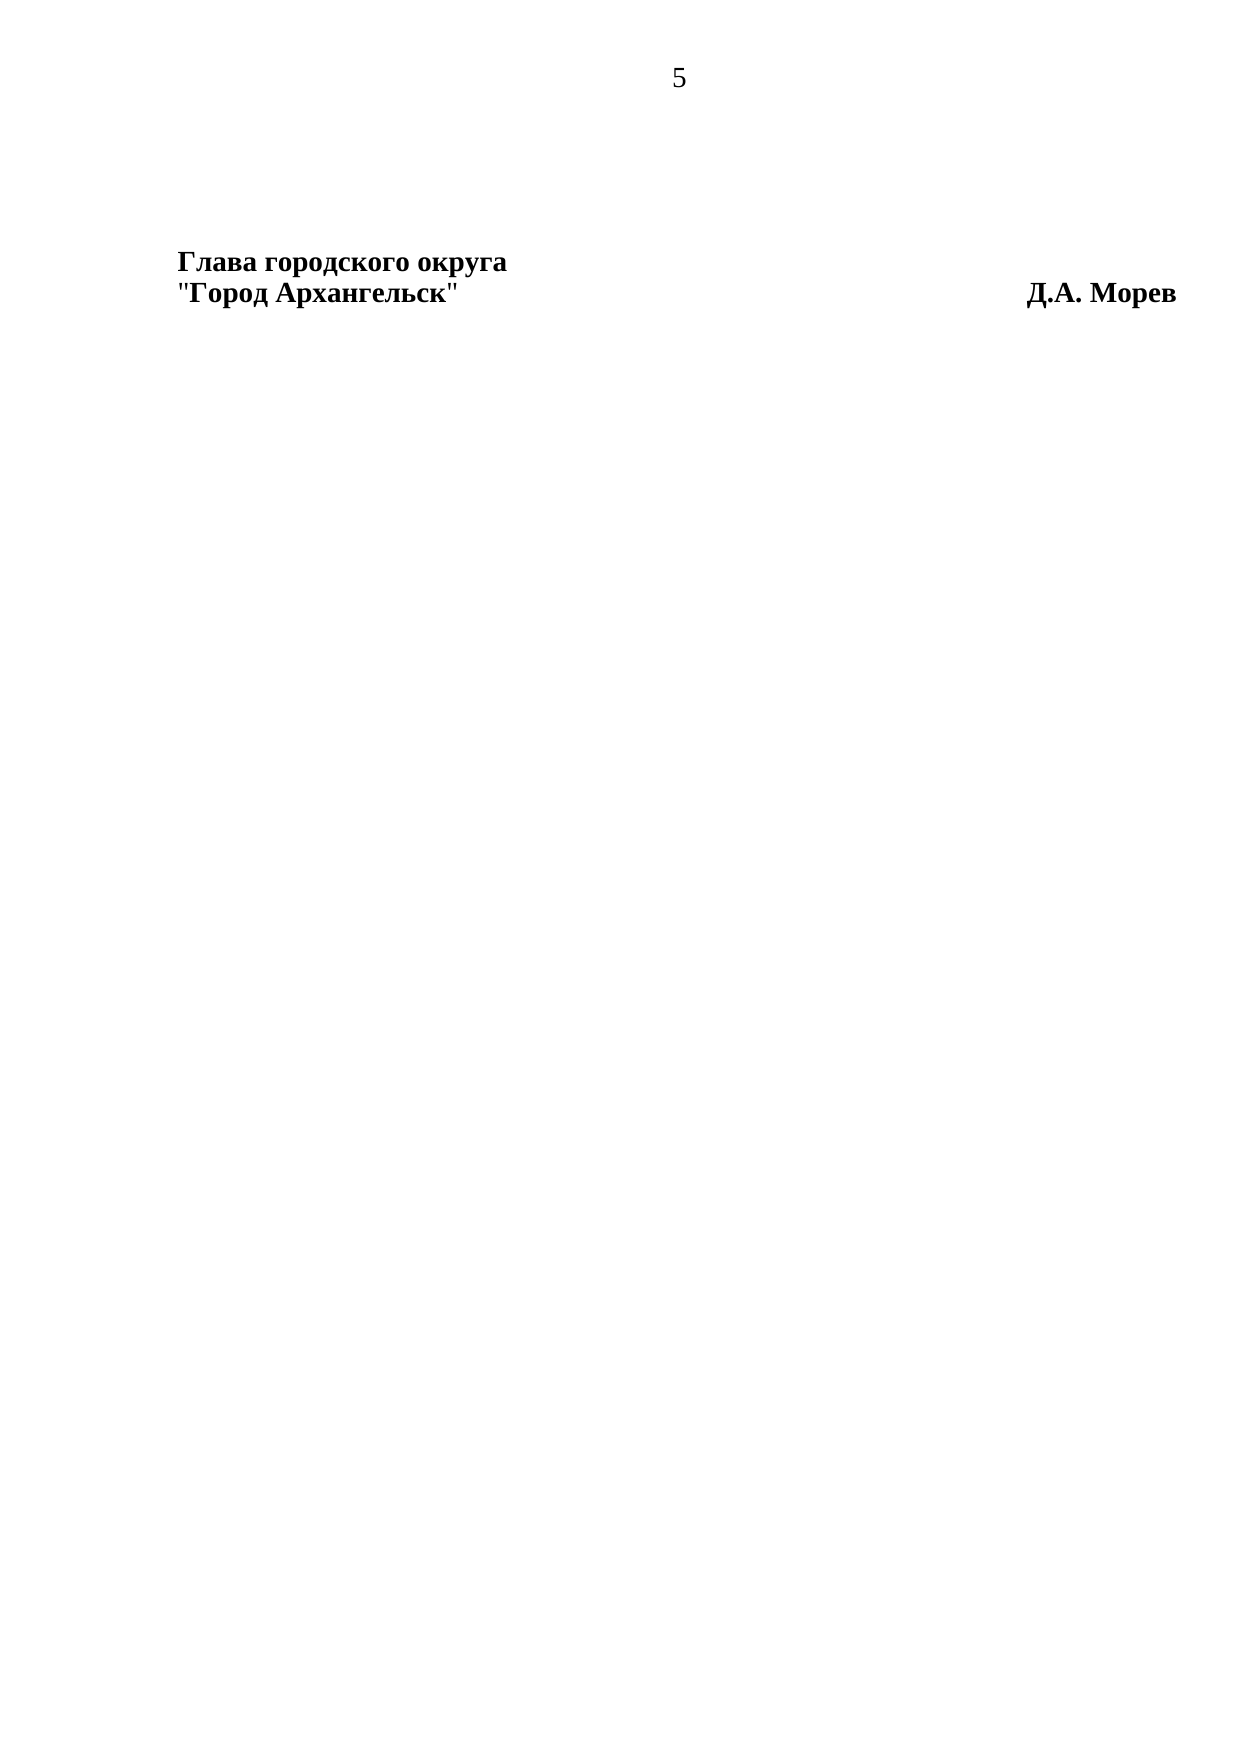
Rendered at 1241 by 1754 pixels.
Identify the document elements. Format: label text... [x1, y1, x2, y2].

text Глава городского округа [177, 247, 1181, 278]
text "Город Архангельск" Д.А. Морев [177, 278, 1181, 309]
